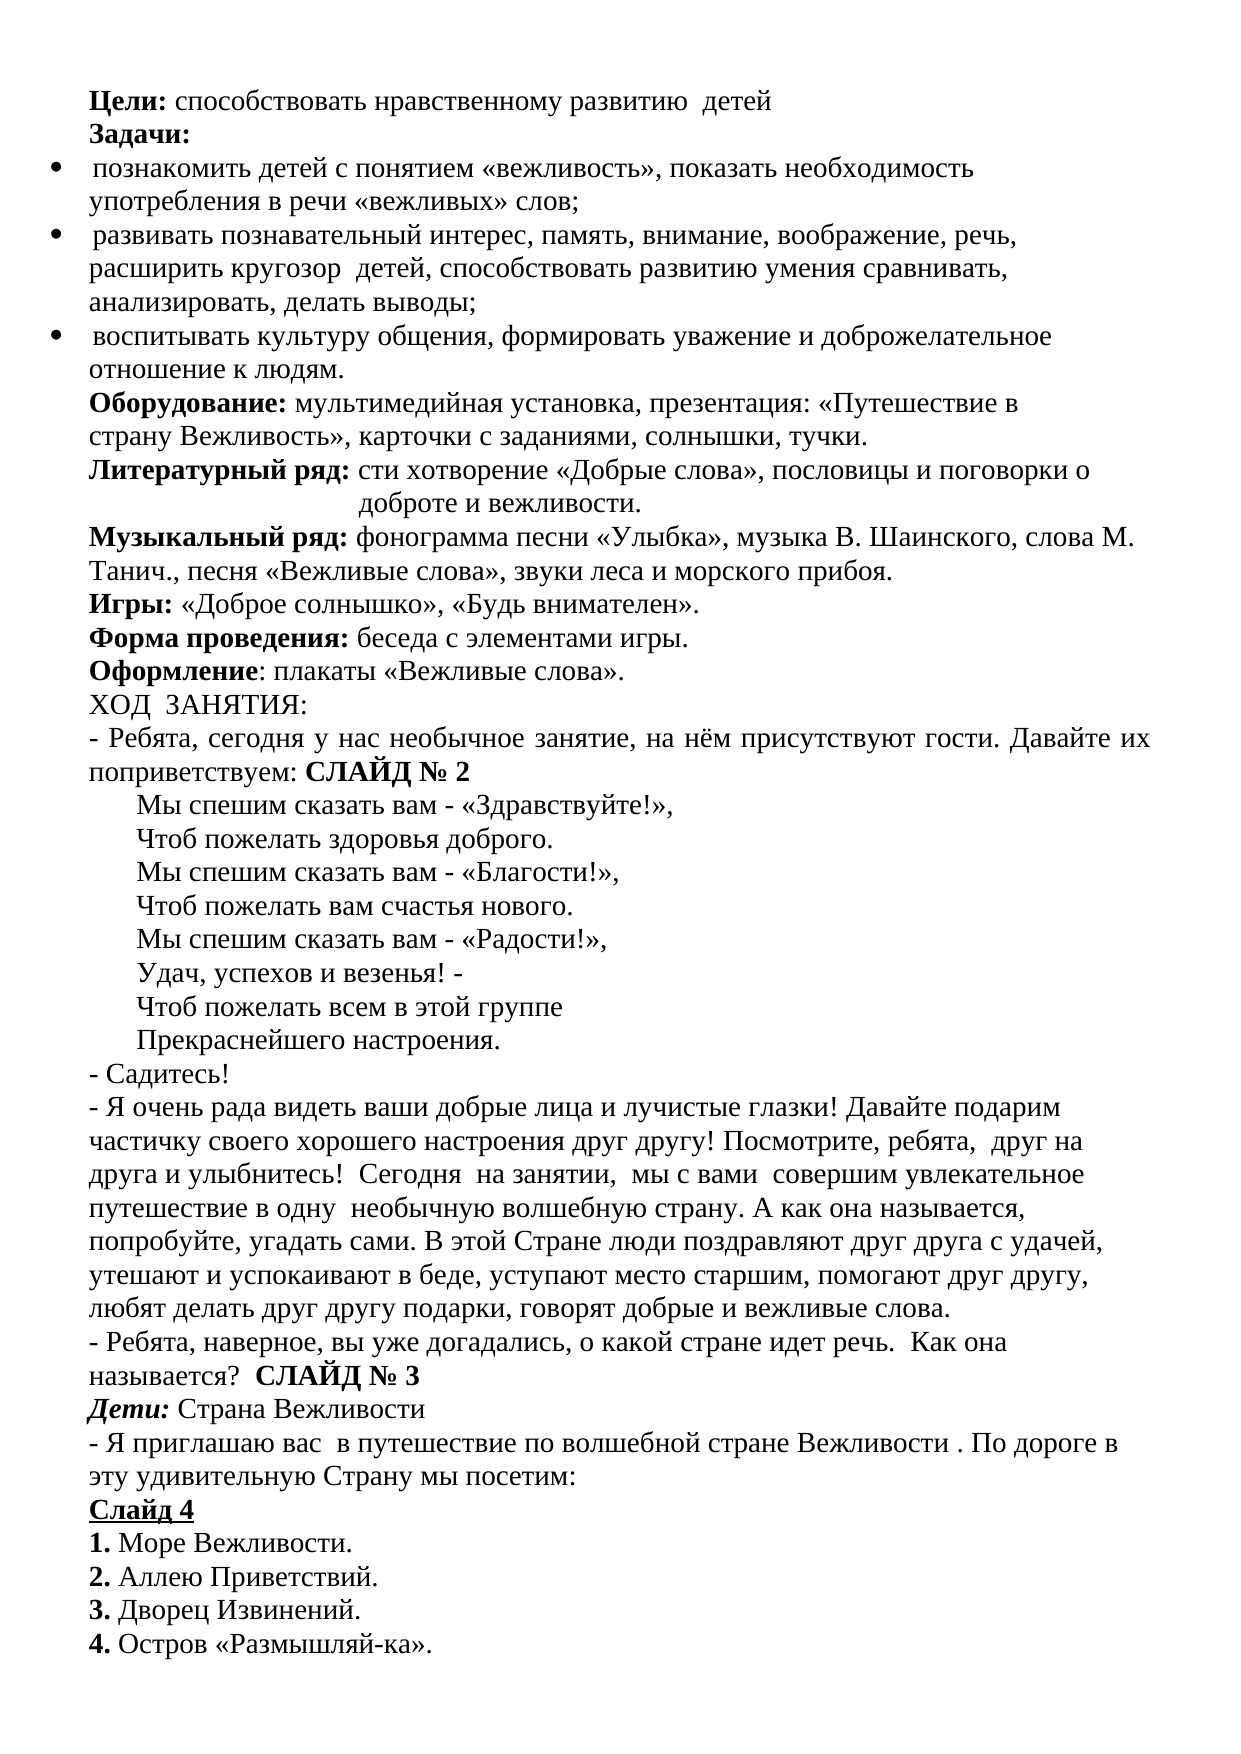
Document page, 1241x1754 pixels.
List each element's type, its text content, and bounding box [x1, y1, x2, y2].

text - Я очень рада видеть ваши добрые лица и лучистые глазки! Давайте подарим частичку своего хорошего настроения друг другу! Посмотрите, ребята, друг на друга и улыбнитесь! Сегодня на занятии, мы с вами совершим увлекательное путешествие в одну необычную волшебную страну. А как она называется, попробуйте, угадать сами. В этой Стране люди поздравляют друг друга с удачей, утешают и успокаивают в беде, уступают место старшим, помогают друг другу, любят делать друг другу подарки, говорят добрые и вежливые слова. [89, 1089, 1152, 1324]
text Литературный ряд: сти хотворение «Добрые слова», пословицы и поговорки о [89, 452, 1152, 486]
text 3. Дворец Извинений. [89, 1592, 1152, 1626]
text Оборудование: мультимедийная установка, презентация: «Путешествие в [89, 385, 1152, 418]
text Цели: способствовать нравственному развитию детей [89, 83, 1152, 116]
text 4. Остров «Размышляй-ка». [89, 1626, 1152, 1659]
text ХОД ЗАНЯТИЯ: [89, 687, 1152, 720]
text Прекраснейшего настроения. [89, 1022, 1152, 1056]
text Игры: «Доброе солнышко», «Будь внимателен». [89, 586, 1152, 620]
text Слайд 4 [89, 1492, 1152, 1525]
text  воспитывать культуру общения, формировать уважение и доброжелательное отношение к людям. [51, 318, 1152, 385]
text Мы спешим сказать вам - «Здравствуйте!», [89, 787, 1152, 821]
text страну Вежливость», карточки с заданиями, солнышки, тучки. [89, 418, 1152, 452]
text - Я приглашаю вас в путешествие по волшебной стране Вежливости . По дороге в эту удивительную Страну мы посетим: [89, 1425, 1152, 1492]
text  познакомить детей с понятием «вежливость», показать необходимость употребления в речи «вежливых» слов; [51, 150, 1152, 217]
text Музыкальный ряд: фонограмма песни «Улыбка», музыка В. Шаинского, слова М. Танич., песня «Вежливые слова», звуки леса и морского прибоя. [89, 519, 1152, 586]
text Чтоб пожелать здоровья доброго. [89, 821, 1152, 854]
text - Ребята, сегодня у нас необычное занятие, на нём присутствуют гости. Давайте их поприветствуем: СЛАЙД № 2 [89, 720, 1152, 787]
text Оформление: плакаты «Вежливые слова». [89, 653, 1152, 687]
text Дети: Страна Вежливости [89, 1391, 1152, 1425]
text Чтоб пожелать вам счастья нового. [89, 888, 1152, 922]
text Удач, успехов и везенья! - [89, 955, 1152, 989]
text Мы спешим сказать вам - «Радости!», [89, 922, 1152, 955]
text Мы спешим сказать вам - «Благости!», [89, 854, 1152, 888]
text Чтоб пожелать всем в этой группе [89, 989, 1152, 1022]
text  развивать познавательный интерес, память, внимание, воображение, речь, расширить кругозор детей, способствовать развитию умения сравнивать, анализировать, делать выводы; [51, 217, 1152, 318]
text доброте и вежливости. [89, 486, 1152, 519]
text - Ребята, наверное, вы уже догадались, о какой стране идет речь. Как она называется? СЛАЙД № 3 [89, 1324, 1152, 1391]
text 2. Аллею Приветствий. [89, 1559, 1152, 1592]
text Форма проведения: беседа с элементами игры. [89, 620, 1152, 653]
text Задачи: [89, 116, 1152, 150]
text - Садитесь! [89, 1056, 1152, 1089]
text 1. Море Вежливости. [89, 1525, 1152, 1559]
